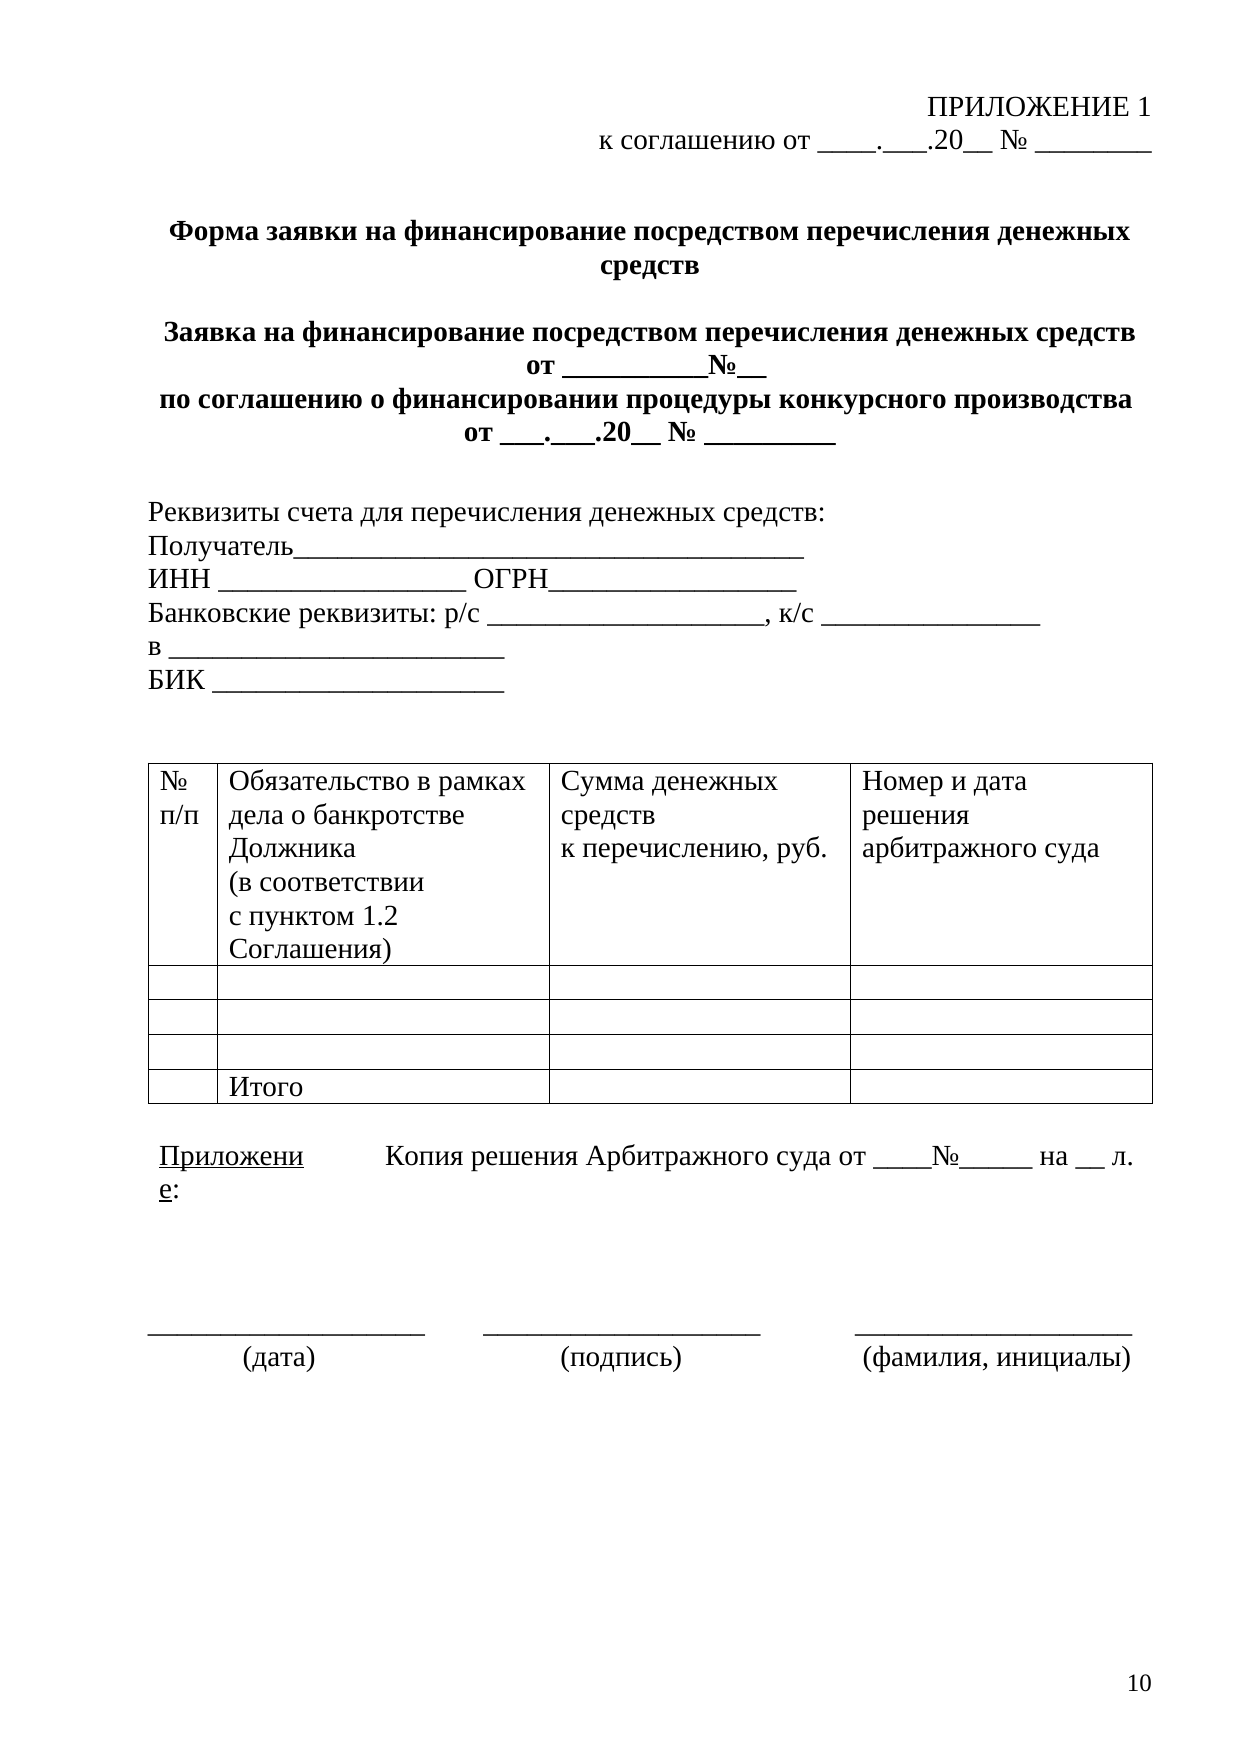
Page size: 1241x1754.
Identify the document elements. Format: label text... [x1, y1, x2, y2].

table_cell [851, 1035, 1152, 1068]
table_cell [149, 966, 217, 999]
table_cell Итого [218, 1070, 549, 1103]
table_cell [218, 966, 549, 999]
table_cell [550, 1070, 850, 1103]
table_header Номер и дата решения арбитражного суда [851, 764, 1152, 965]
text Банковские реквизиты: р/с ___________________, к/с _______________ [148, 595, 1152, 628]
table_header Сумма денежных средств к перечислению, руб. [550, 764, 850, 965]
text Форма заявки на финансирование посредством перечисления денежных средств [148, 213, 1152, 280]
text Получатель___________________________________ [148, 528, 1152, 561]
table_cell [149, 1070, 217, 1103]
table_cell [851, 1070, 1152, 1103]
table_cell [550, 1000, 850, 1034]
text в _______________________ [148, 628, 1152, 662]
text Реквизиты счета для перечисления денежных средств: [148, 494, 1152, 528]
table_cell [149, 1000, 217, 1034]
text БИК ____________________ [148, 662, 1152, 695]
table_cell [149, 1035, 217, 1068]
table_cell [218, 1035, 549, 1068]
text ИНН _________________ ОГРН_________________ [148, 561, 1152, 595]
text Заявка на финансирование посредством перечисления денежных средств от __________№__ по соглашению о финансировании процедуры конкурсного производства от ___.___.20__ № _________ [148, 314, 1152, 448]
table_cell [550, 966, 850, 999]
table_cell [851, 966, 1152, 999]
table_header Обязательство в рамках дела о банкротстве Должника (в соответствии с пунктом 1.2 Соглашения) [218, 764, 549, 965]
text ___________________ ___________________ ___________________ [148, 1305, 1152, 1339]
table_cell [851, 1000, 1152, 1034]
table_cell [550, 1035, 850, 1068]
table_header № п/п [149, 764, 217, 965]
text (дата) (подпись) (фамилия, инициалы) [148, 1339, 1152, 1372]
table_cell [218, 1000, 549, 1034]
table_header Приложение: [148, 1138, 336, 1238]
table_header Копия решения Арбитражного суда от ____№_____ на __ л. [336, 1138, 1152, 1238]
list ПРИЛОЖЕНИЕ 1 к соглашению от ____.___.20__ № ________ [148, 89, 1152, 180]
